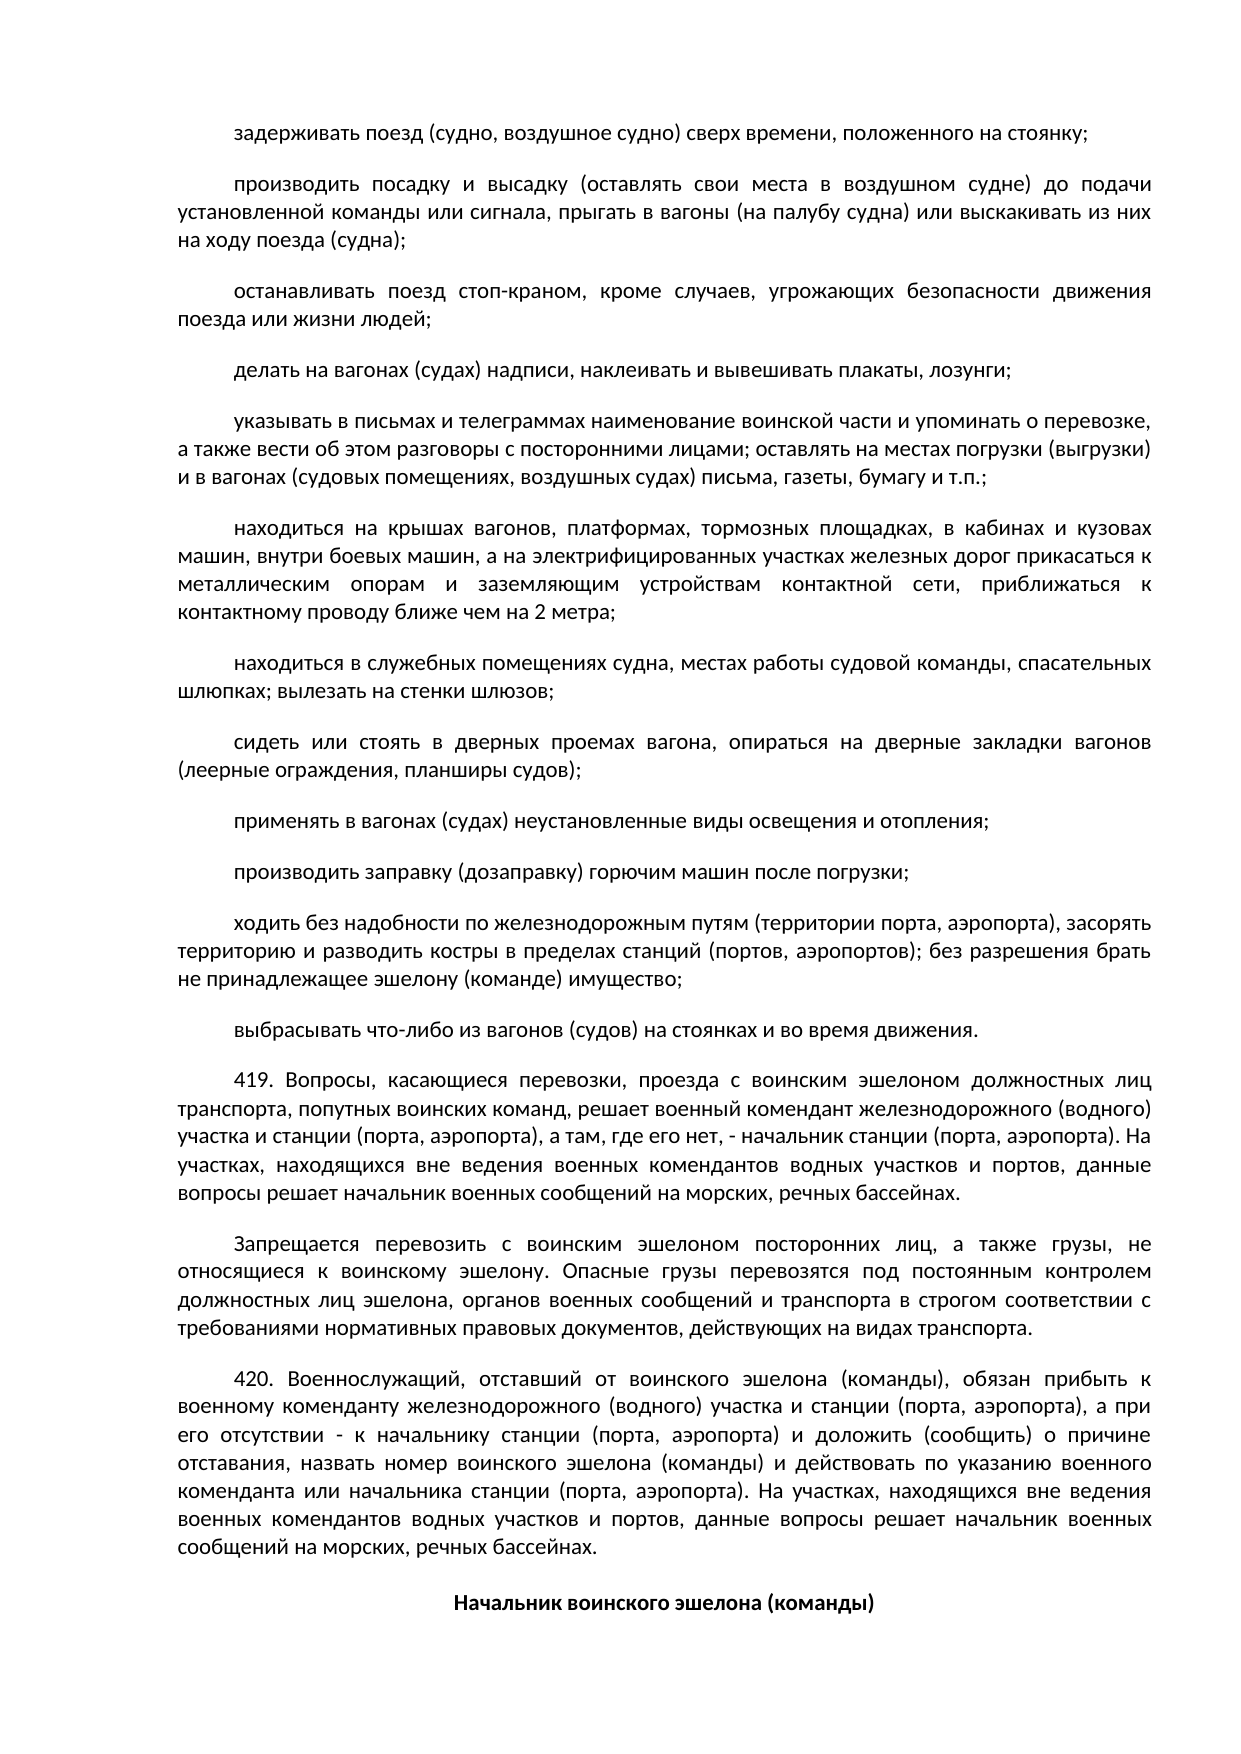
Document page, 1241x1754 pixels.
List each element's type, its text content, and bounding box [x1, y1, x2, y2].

text указывать в письмах и телеграммах наименование воинской части и упоминать о перевозке, а также вести об этом разговоры с посторонними лицами; оставлять на местах погрузки (выгрузки) и в вагонах (судовых помещениях, воздушных судах) письма, газеты, бумагу и т.п.; [177, 406, 1152, 490]
text производить посадку и высадку (оставлять свои места в воздушном судне) до подачи установленной команды или сигнала, прыгать в вагоны (на палубу судна) или выскакивать из них на ходу поезда (судна); [177, 169, 1152, 253]
text останавливать поезд стоп-краном, кроме случаев, угрожающих безопасности движения поезда или жизни людей; [177, 276, 1152, 332]
text производить заправку (дозаправку) горючим машин после погрузки; [177, 857, 1152, 885]
text находиться на крышах вагонов, платформах, тормозных площадках, в кабинах и кузовах машин, внутри боевых машин, а на электрифицированных участках железных дорог прикасаться к металлическим опорам и заземляющим устройствам контактной сети, приближаться к контактному проводу ближе чем на 2 метра; [177, 513, 1152, 625]
text выбрасывать что-либо из вагонов (судов) на стоянках и во время движения. [177, 1015, 1152, 1043]
text 419. Вопросы, касающиеся перевозки, проезда с воинским эшелоном должностных лиц транспорта, попутных воинских команд, решает военный комендант железнодорожного (водного) участка и станции (порта, аэропорта), а там, где его нет, - начальник станции (порта, аэропорта). На участках, находящихся вне ведения военных комендантов водных участков и портов, данные вопросы решает начальник военных сообщений на морских, речных бассейнах. [177, 1066, 1152, 1206]
text сидеть или стоять в дверных проемах вагона, опираться на дверные закладки вагонов (леерные ограждения, планширы судов); [177, 727, 1152, 783]
text применять в вагонах (судах) неустановленные виды освещения и отопления; [177, 806, 1152, 834]
title Начальник воинского эшелона (команды) [177, 1588, 1152, 1616]
text 420. Военнослужащий, отставший от воинского эшелона (команды), обязан прибыть к военному коменданту железнодорожного (водного) участка и станции (порта, аэропорта), а при его отсутствии - к начальнику станции (порта, аэропорта) и доложить (сообщить) о причине отставания, назвать номер воинского эшелона (команды) и действовать по указанию военного коменданта или начальника станции (порта, аэропорта). На участках, находящихся вне ведения военных комендантов водных участков и портов, данные вопросы решает начальник военных сообщений на морских, речных бассейнах. [177, 1364, 1152, 1560]
text Запрещается перевозить с воинским эшелоном посторонних лиц, а также грузы, не относящиеся к воинскому эшелону. Опасные грузы перевозятся под постоянным контролем должностных лиц эшелона, органов военных сообщений и транспорта в строгом соответствии с требованиями нормативных правовых документов, действующих на видах транспорта. [177, 1229, 1152, 1341]
text находиться в служебных помещениях судна, местах работы судовой команды, спасательных шлюпках; вылезать на стенки шлюзов; [177, 648, 1152, 704]
text ходить без надобности по железнодорожным путям (территории порта, аэропорта), засорять территорию и разводить костры в пределах станций (портов, аэропортов); без разрешения брать не принадлежащее эшелону (команде) имущество; [177, 908, 1152, 992]
text делать на вагонах (судах) надписи, наклеивать и вывешивать плакаты, лозунги; [177, 355, 1152, 383]
text задерживать поезд (судно, воздушное судно) сверх времени, положенного на стоянку; [177, 118, 1152, 146]
